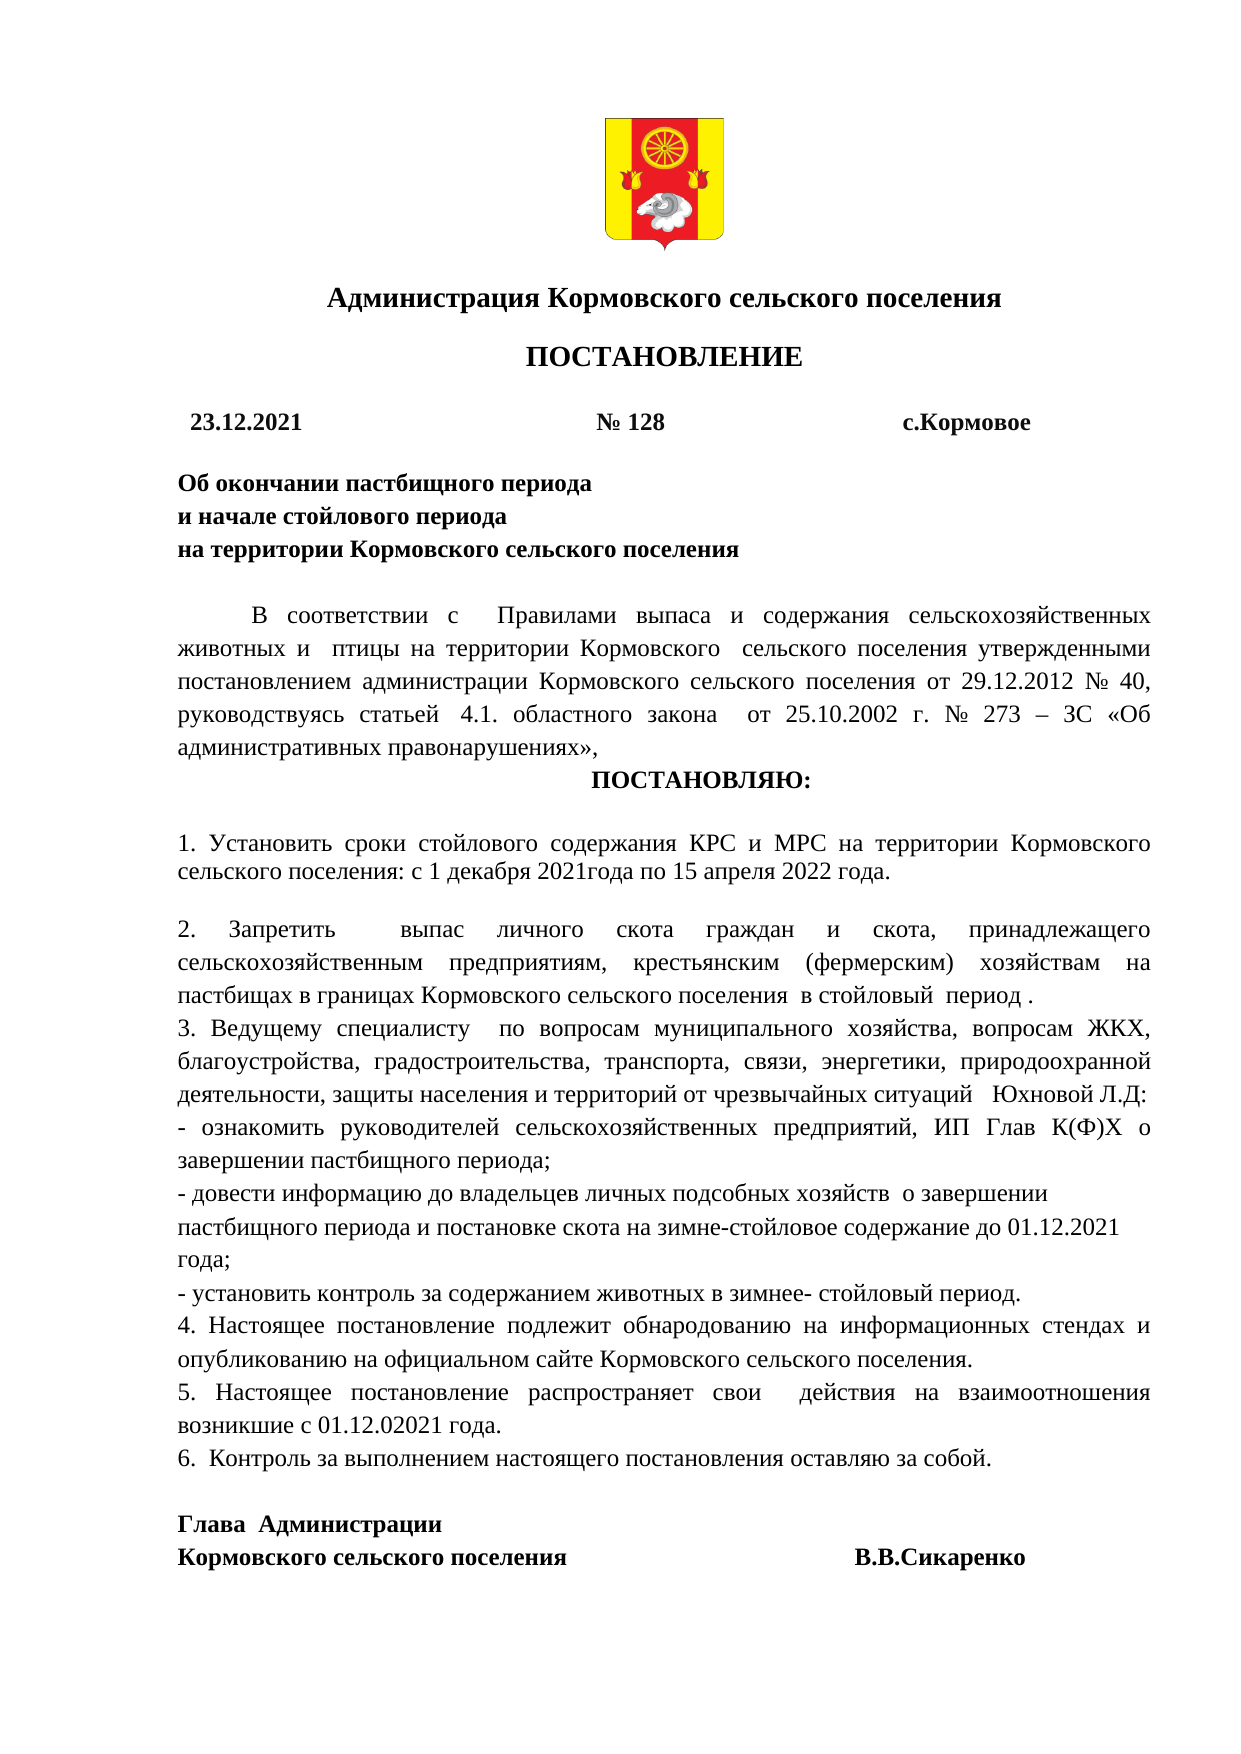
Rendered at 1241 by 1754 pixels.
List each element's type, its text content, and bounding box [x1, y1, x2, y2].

text 2. Запретить выпас личного скота граждан и скота, принадлежащего сельскохозяйственным предприятиям, крестьянским (фермерским) хозяйствам на пастбищах в границах Кормовского сельского поселения в стойловый период . [177, 914, 1152, 1009]
text - установить контроль за содержанием животных в зимнее- стойловый период. [177, 1278, 1152, 1306]
text - ознакомить руководителей сельскохозяйственных предприятий, ИП Глав К(Ф)Х о завершении пастбищного периода; [177, 1112, 1152, 1174]
text 4. Настоящее постановление подлежит обнародованию на информационных стендах и опубликованию на официальном сайте Кормовского сельского поселения. [177, 1311, 1152, 1372]
text Глава Администрации [177, 1509, 1152, 1537]
text Об окончании пастбищного периода и начале стойлового периода [177, 468, 1152, 530]
text 5. Настоящее постановление распространяет свои действия на взаимоотношения возникшие с 01.12.02021 года. [177, 1377, 1152, 1438]
text на территории Кормовского сельского поселения [177, 534, 819, 563]
text 23.12.2021 № 128 с.Кормовое [177, 407, 1152, 435]
text В соответствии с Правилами выпаса и содержания сельскохозяйственных животных и птицы на территории Кормовского сельского поселения утвержденными постановлением администрации Кормовского сельского поселения от 29.12.2012 № 40, руководствуясь статьей 4.1. областного закона от 25.10.2002 г. № 273 – ЗС «Об административных правонарушениях», [177, 600, 1152, 761]
text 3. Ведущему специалисту по вопросам муниципального хозяйства, вопросам ЖКХ, благоустройства, градостроительства, транспорта, связи, энергетики, природоохранной деятельности, защиты населения и территорий от чрезвычайных ситуаций Юхновой Л.Д: [177, 1013, 1152, 1108]
text 1. Установить сроки стойлового содержания КРС и МРС на территории Кормовского сельского поселения: с 1 декабря 2021года по 15 апреля 2022 года. [177, 828, 1152, 885]
text ПОСТАНОВЛЕНИЕ [177, 339, 1152, 373]
picture [605, 118, 724, 251]
text Администрация Кормовского сельского поселения [177, 280, 1152, 314]
text ПОСТАНОВЛЯЮ: [177, 766, 1152, 794]
text - довести информацию до владельцев личных подсобных хозяйств о завершении пастбищного периода и постановке скота на зимне-стойловое содержание до 01.12.2021 года; [177, 1178, 1152, 1273]
text 6. Контроль за выполнением настоящего постановления оставляю за собой. [177, 1443, 1152, 1471]
text Кормовского сельского поселения В.В.Сикаренко [177, 1542, 1152, 1571]
